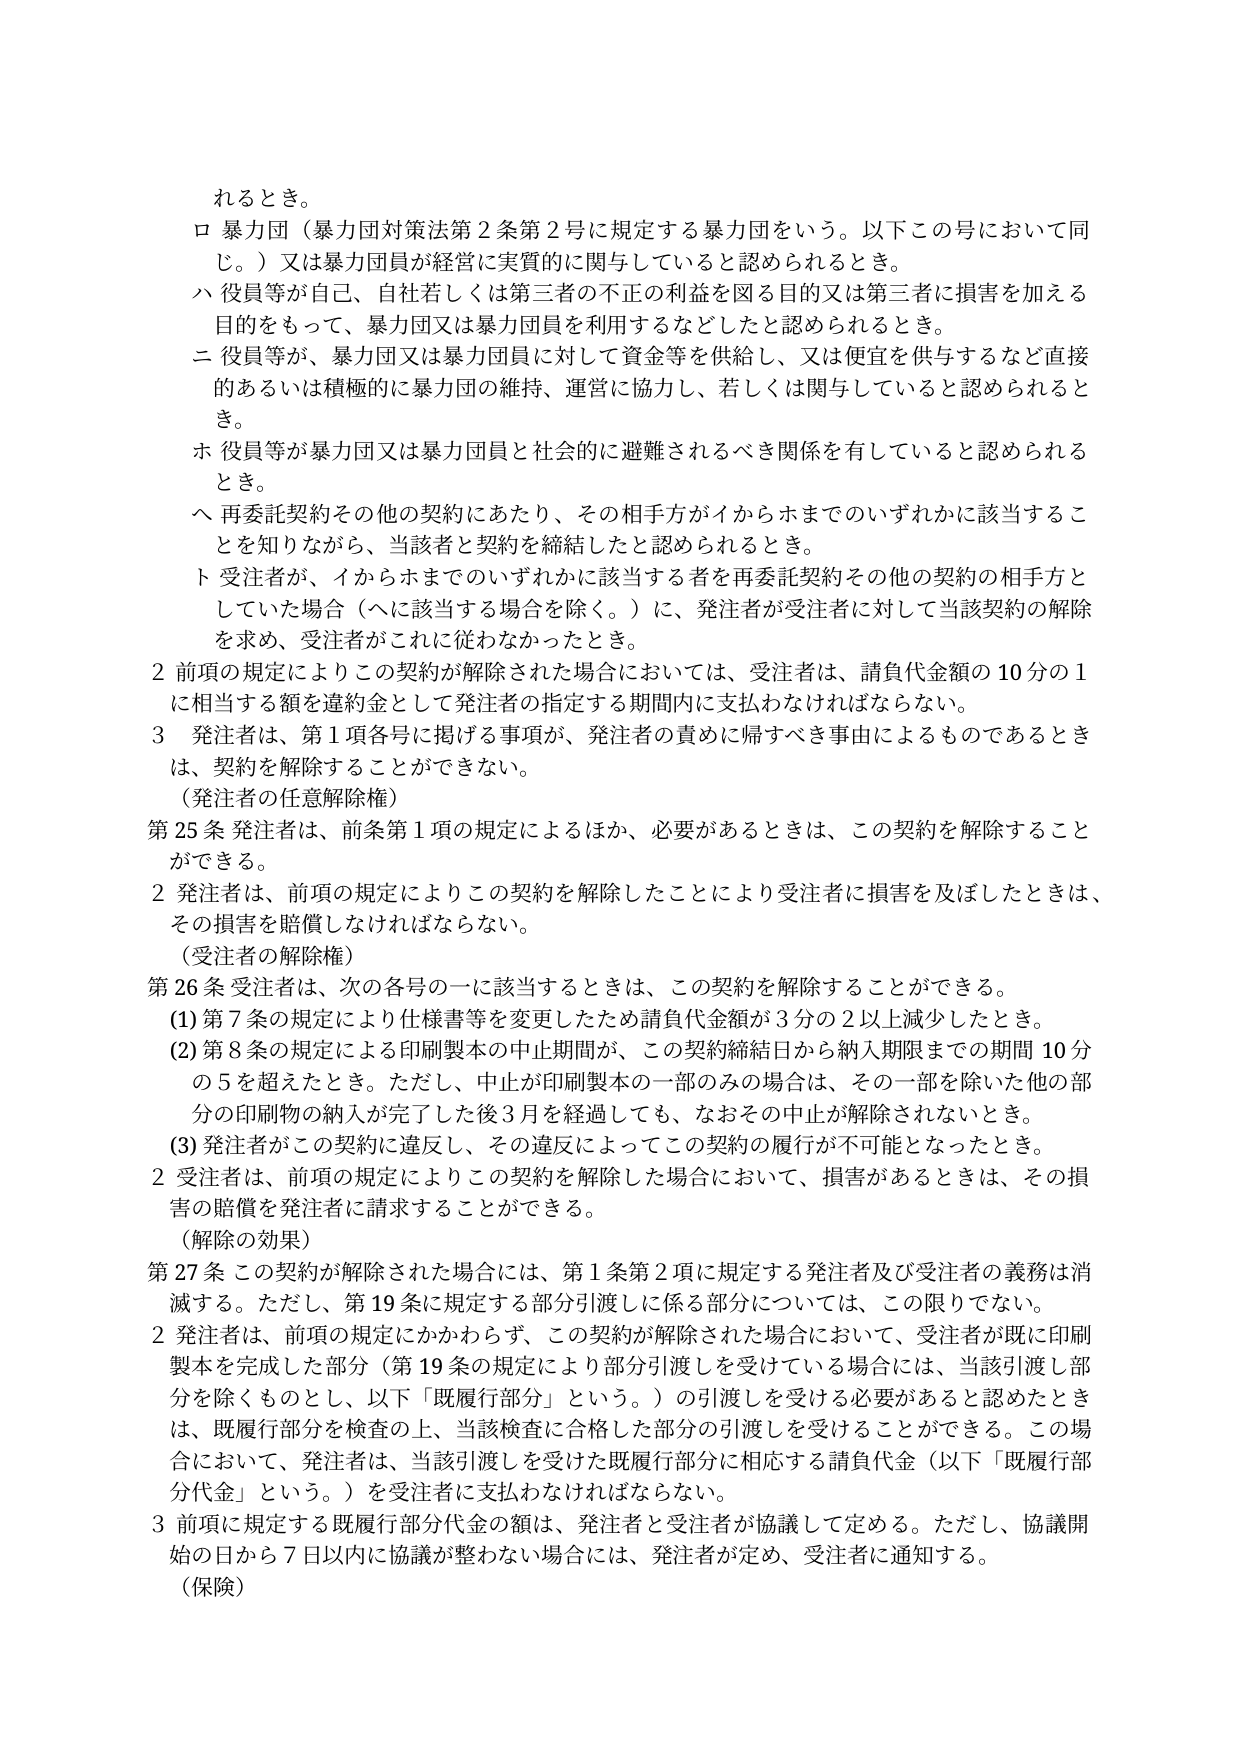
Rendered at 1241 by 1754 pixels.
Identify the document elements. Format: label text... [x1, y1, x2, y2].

text (2) 第８条の規定による印刷製本の中止期間が、この契約締結日から納入期限までの期間10分の５を超えたとき。ただし、中止が印刷製本の一部のみの場合は、その一部を除いた他の部分の印刷物の納入が完了した後３月を経過しても、なおその中止が解除されないとき。 [169, 1034, 1092, 1128]
text （発注者の任意解除権） [148, 781, 1092, 813]
text ３ 発注者は、第１項各号に掲げる事項が、発注者の責めに帰すべき事由によるものであるときは、契約を解除することができない。 [148, 718, 1092, 781]
text ロ 暴力団（暴力団対策法第２条第２号に規定する暴力団をいう。以下この号において同じ。）又は暴力団員が経営に実質的に関与していると認められるとき。 [191, 213, 1092, 276]
text 第25条 発注者は、前条第１項の規定によるほか、必要があるときは、この契約を解除することができる。 [148, 813, 1092, 876]
text ト 受注者が、イからホまでのいずれかに該当する者を再委託契約その他の契約の相手方としていた場合（ヘに該当する場合を除く。）に、発注者が受注者に対して当該契約の解除を求め、受注者がこれに従わなかったとき。 [191, 560, 1092, 655]
text （解除の効果） [148, 1223, 1092, 1255]
text (3) 発注者がこの契約に違反し、その違反によってこの契約の履行が不可能となったとき。 [148, 1128, 1092, 1160]
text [191, 182, 1092, 213]
text ホ 役員等が暴力団又は暴力団員と社会的に避難されるべき関係を有していると認められるとき。 [191, 434, 1092, 497]
text ニ 役員等が、暴力団又は暴力団員に対して資金等を供給し、又は便宜を供与するなど直接的あるいは積極的に暴力団の維持、運営に協力し、若しくは関与していると認められるとき。 [191, 339, 1092, 434]
text ２ 前項の規定によりこの契約が解除された場合においては、受注者は、請負代金額の10分の１に相当する額を違約金として発注者の指定する期間内に支払わなければならない。 [148, 655, 1092, 718]
text ３ 前項に規定する既履行部分代金の額は、発注者と受注者が協議して定める。ただし、協議開始の日から７日以内に協議が整わない場合には、発注者が定め、受注者に通知する。 [148, 1507, 1092, 1570]
text 第26条 受注者は、次の各号の一に該当するときは、この契約を解除することができる。 [148, 971, 1092, 1002]
text ２ 発注者は、前項の規定によりこの契約を解除したことにより受注者に損害を及ぼしたときは、その損害を賠償しなければならない。 [148, 876, 1092, 939]
text ２ 発注者は、前項の規定にかかわらず、この契約が解除された場合において、受注者が既に印刷製本を完成した部分（第19条の規定により部分引渡しを受けている場合には、当該引渡し部分を除くものとし、以下「既履行部分」という。）の引渡しを受ける必要があると認めたときは、既履行部分を検査の上、当該検査に合格した部分の引渡しを受けることができる。この場合において、発注者は、当該引渡しを受けた既履行部分に相応する請負代金（以下「既履行部分代金」という。）を受注者に支払わなければならない。 [148, 1318, 1092, 1507]
text ２ 受注者は、前項の規定によりこの契約を解除した場合において、損害があるときは、その損害の賠償を発注者に請求することができる。 [148, 1160, 1092, 1223]
text (1) 第７条の規定により仕様書等を変更したため請負代金額が３分の２以上減少したとき。 [148, 1002, 1092, 1034]
text へ 再委託契約その他の契約にあたり、その相手方がイからホまでのいずれかに該当することを知りながら、当該者と契約を締結したと認められるとき。 [191, 497, 1092, 560]
text （受注者の解除権） [148, 939, 1092, 971]
text 第27条 この契約が解除された場合には、第１条第２項に規定する発注者及び受注者の義務は消滅する。ただし、第19条に規定する部分引渡しに係る部分については、この限りでない。 [148, 1255, 1092, 1318]
text （保険） [148, 1570, 1092, 1602]
text ハ 役員等が自己、自社若しくは第三者の不正の利益を図る目的又は第三者に損害を加える目的をもって、暴力団又は暴力団員を利用するなどしたと認められるとき。 [191, 276, 1092, 339]
